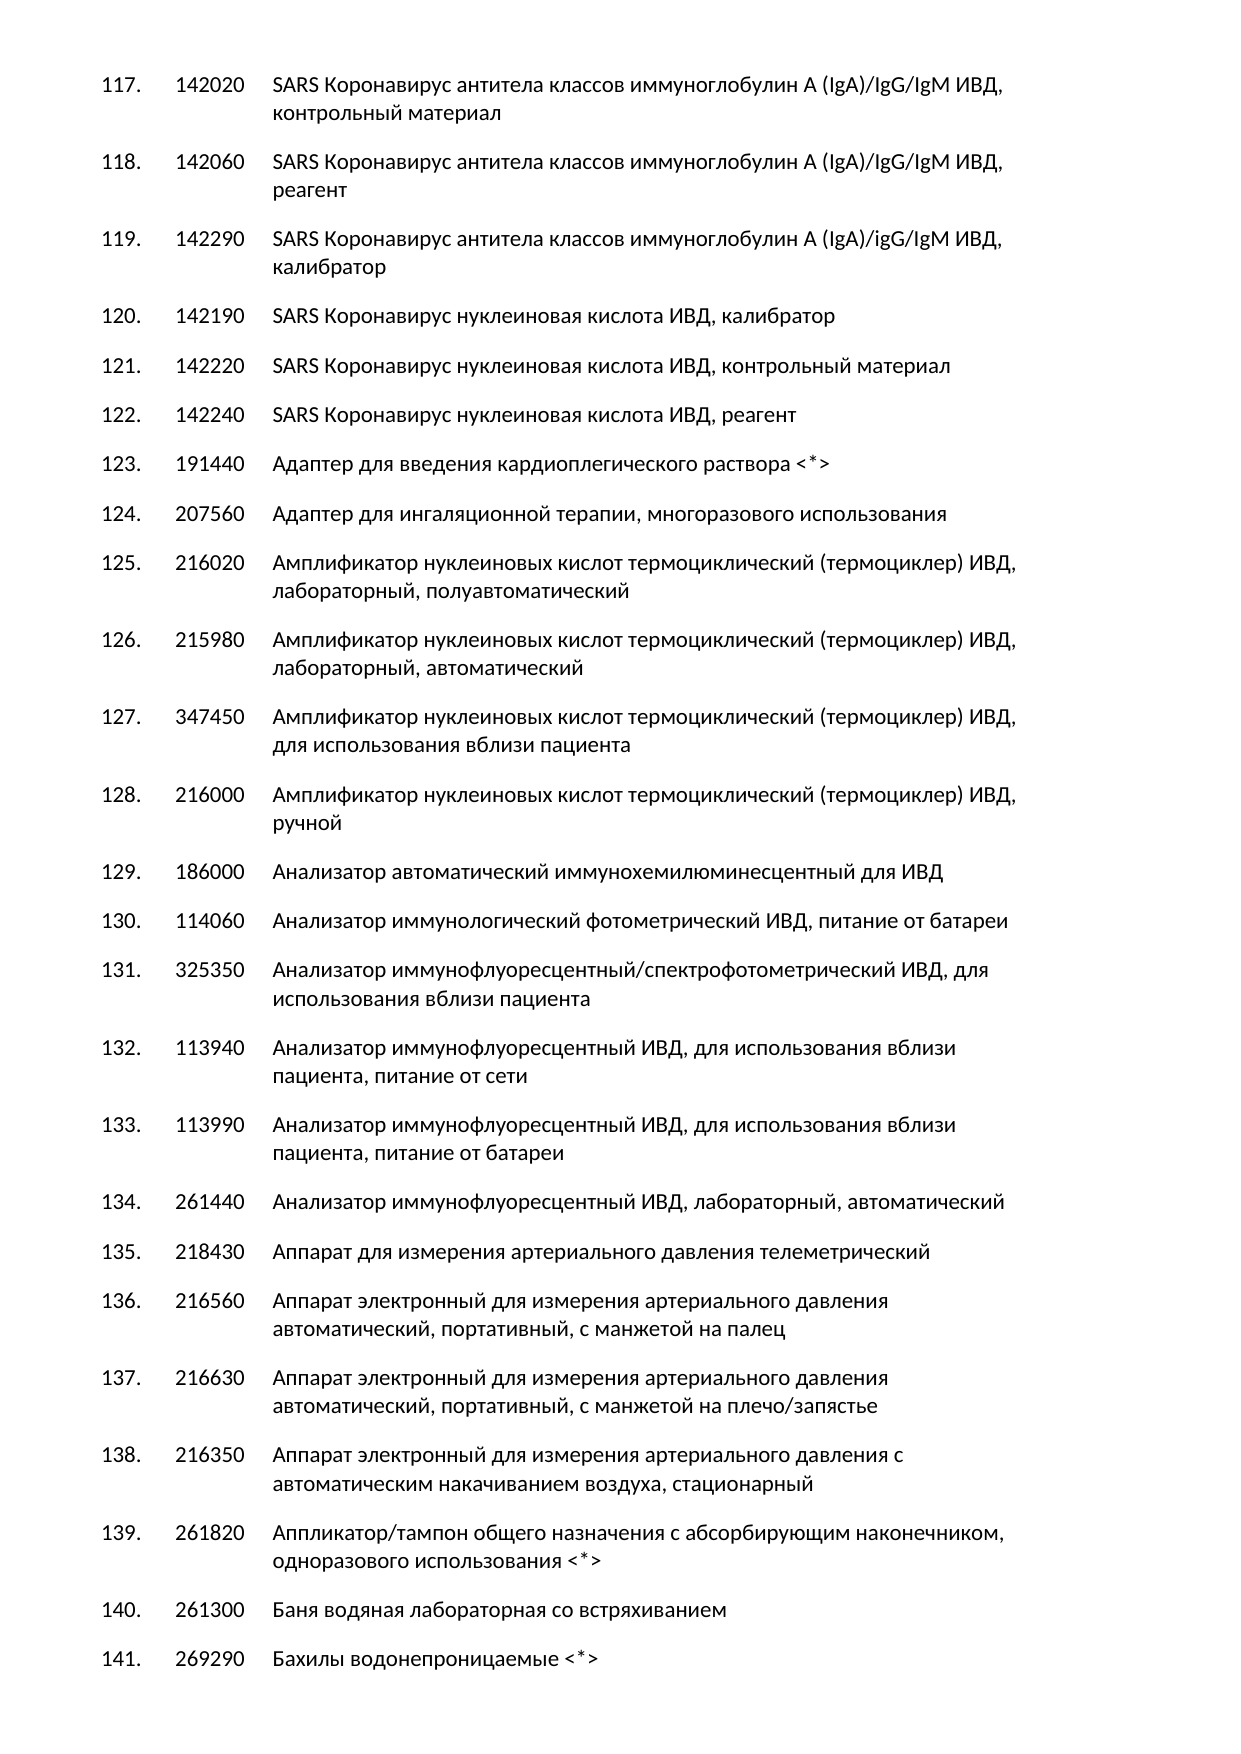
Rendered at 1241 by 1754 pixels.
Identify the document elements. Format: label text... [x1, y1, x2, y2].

table_cell 261440 [154, 1177, 266, 1226]
table_cell SARS Коронавирус антитела классов иммуноглобулин A (IgA)/IgG/IgM ИВД, реагент [266, 136, 1033, 214]
table_cell Амплификатор нуклеиновых кислот термоциклический (термоциклер) ИВД, лабораторный, полуавтоматический [266, 537, 1033, 614]
table_cell 138. [89, 1430, 154, 1507]
table_cell 142290 [154, 214, 266, 291]
table_cell 133. [89, 1100, 154, 1177]
table_cell 113940 [154, 1022, 266, 1099]
table_cell 127. [89, 692, 154, 769]
table_cell 122. [89, 390, 154, 439]
table_cell 137. [89, 1353, 154, 1430]
table_cell 141. [89, 1634, 154, 1683]
table_cell 191440 [154, 439, 266, 488]
table_cell Адаптер для ингаляционной терапии, многоразового использования [266, 488, 1033, 537]
table_cell 136. [89, 1275, 154, 1353]
table_cell 132. [89, 1022, 154, 1099]
table_cell Баня водяная лабораторная со встряхиванием [266, 1585, 1033, 1634]
table_cell 135. [89, 1226, 154, 1275]
table_cell Адаптер для введения кардиоплегического раствора <*> [266, 439, 1033, 488]
table_cell 134. [89, 1177, 154, 1226]
table_cell 126. [89, 615, 154, 692]
table_cell 130. [89, 896, 154, 945]
table_cell 120. [89, 291, 154, 340]
table_cell 261300 [154, 1585, 266, 1634]
table_cell 218430 [154, 1226, 266, 1275]
table_cell 142190 [154, 291, 266, 340]
table_cell Аппарат электронный для измерения артериального давления автоматический, портативный, с манжетой на палец [266, 1275, 1033, 1353]
table_cell SARS Коронавирус нуклеиновая кислота ИВД, контрольный материал [266, 340, 1033, 389]
table_cell SARS Коронавирус нуклеиновая кислота ИВД, реагент [266, 390, 1033, 439]
table_cell 216350 [154, 1430, 266, 1507]
table_cell 186000 [154, 846, 266, 896]
table_cell Амплификатор нуклеиновых кислот термоциклический (термоциклер) ИВД, ручной [266, 769, 1033, 846]
table_cell 215980 [154, 615, 266, 692]
table_cell Анализатор иммунологический фотометрический ИВД, питание от батареи [266, 896, 1033, 945]
table_cell 216020 [154, 537, 266, 614]
table_cell 123. [89, 439, 154, 488]
table_cell 142060 [154, 136, 266, 214]
table_cell 347450 [154, 692, 266, 769]
table_cell 216560 [154, 1275, 266, 1353]
table_cell Анализатор иммунофлуоресцентный ИВД, лабораторный, автоматический [266, 1177, 1033, 1226]
table_cell Бахилы водонепроницаемые <*> [266, 1634, 1033, 1683]
table_cell 128. [89, 769, 154, 846]
table_cell 261820 [154, 1507, 266, 1584]
table_cell 140. [89, 1585, 154, 1634]
table_cell 125. [89, 537, 154, 614]
table_cell Аппарат электронный для измерения артериального давления с автоматическим накачиванием воздуха, стационарный [266, 1430, 1033, 1507]
table_cell 142020 [154, 59, 266, 136]
table_cell Аппарат для измерения артериального давления телеметрический [266, 1226, 1033, 1275]
table_cell 121. [89, 340, 154, 389]
table_cell 325350 [154, 945, 266, 1022]
table_cell 118. [89, 136, 154, 214]
table_cell Амплификатор нуклеиновых кислот термоциклический (термоциклер) ИВД, лабораторный, автоматический [266, 615, 1033, 692]
table_cell 129. [89, 846, 154, 896]
table_cell 117. [89, 59, 154, 136]
table_cell 119. [89, 214, 154, 291]
table_cell Анализатор иммунофлуоресцентный/спектрофотометрический ИВД, для использования вблизи пациента [266, 945, 1033, 1022]
table_cell 139. [89, 1507, 154, 1584]
table_cell 216630 [154, 1353, 266, 1430]
table_cell SARS Коронавирус нуклеиновая кислота ИВД, калибратор [266, 291, 1033, 340]
table_cell Анализатор иммунофлуоресцентный ИВД, для использования вблизи пациента, питание от батареи [266, 1100, 1033, 1177]
table_cell Аппликатор/тампон общего назначения с абсорбирующим наконечником, одноразового использования <*> [266, 1507, 1033, 1584]
table_cell 114060 [154, 896, 266, 945]
table_cell 216000 [154, 769, 266, 846]
table_cell 131. [89, 945, 154, 1022]
table_cell Амплификатор нуклеиновых кислот термоциклический (термоциклер) ИВД, для использования вблизи пациента [266, 692, 1033, 769]
table_cell Аппарат электронный для измерения артериального давления автоматический, портативный, с манжетой на плечо/запястье [266, 1353, 1033, 1430]
table_cell SARS Коронавирус антитела классов иммуноглобулин A (IgA)/IgG/IgM ИВД, контрольный материал [266, 59, 1033, 136]
table_cell 207560 [154, 488, 266, 537]
table_cell 124. [89, 488, 154, 537]
table_cell 269290 [154, 1634, 266, 1683]
table_cell 142240 [154, 390, 266, 439]
table_cell Анализатор автоматический иммунохемилюминесцентный для ИВД [266, 846, 1033, 896]
table_cell 142220 [154, 340, 266, 389]
table_cell Анализатор иммунофлуоресцентный ИВД, для использования вблизи пациента, питание от сети [266, 1022, 1033, 1099]
table_cell 113990 [154, 1100, 266, 1177]
table_cell SARS Коронавирус антитела классов иммуноглобулин A (IgA)/igG/IgM ИВД, калибратор [266, 214, 1033, 291]
